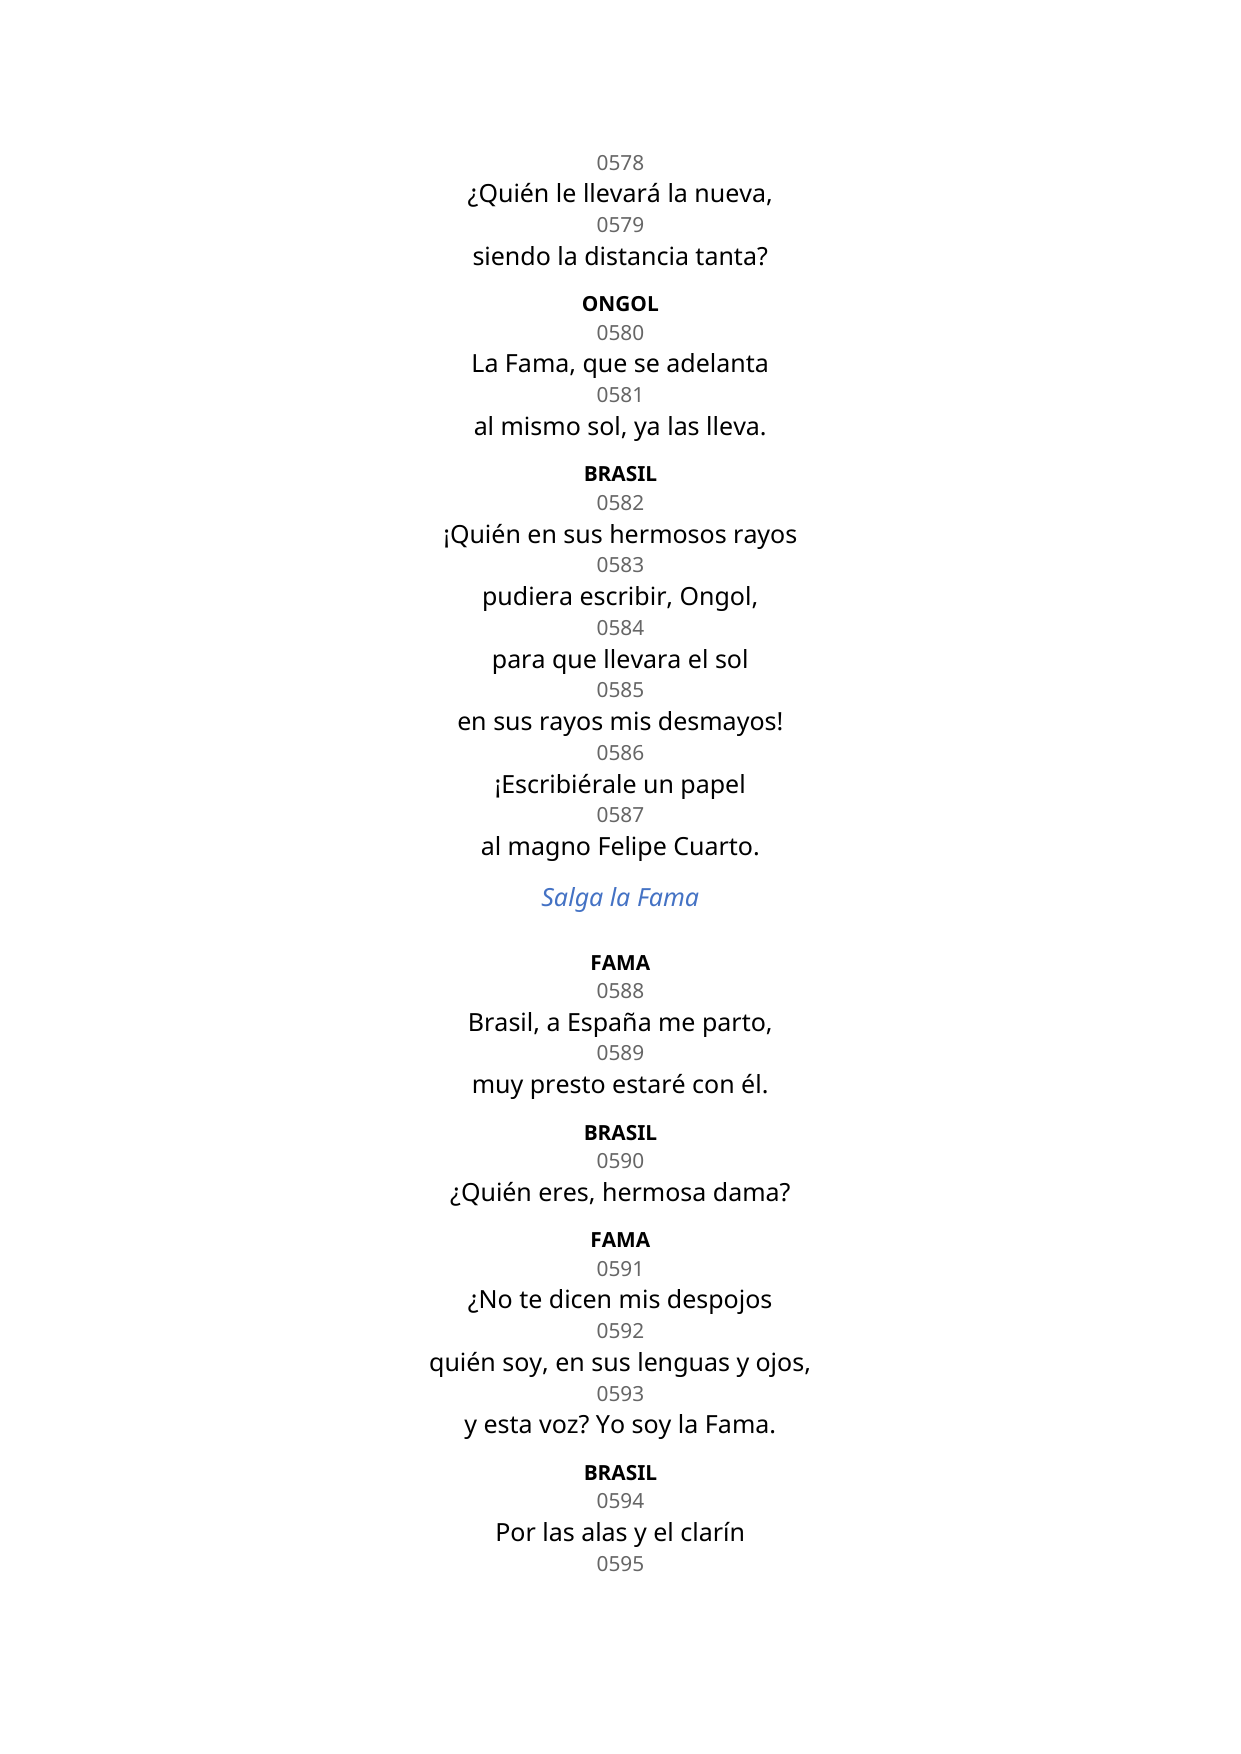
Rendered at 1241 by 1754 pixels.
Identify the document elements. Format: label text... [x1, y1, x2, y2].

text ONGOL [177, 289, 1063, 318]
text 0582 [177, 488, 1063, 516]
text 0592 [177, 1316, 1063, 1345]
text 0585 [177, 675, 1063, 704]
text ¿No te dicen mis despojos [177, 1282, 1063, 1316]
text 0580 [177, 318, 1063, 346]
text FAMA [177, 1225, 1063, 1254]
text 0578 [177, 148, 1063, 176]
text 0595 [177, 1549, 1063, 1577]
text Salga la Fama [177, 879, 1063, 913]
text 0586 [177, 738, 1063, 766]
text BRASIL [177, 1118, 1063, 1146]
text ¡Quién en sus hermosos rayos [177, 516, 1063, 550]
text pudiera escribir, Ongol, [177, 579, 1063, 613]
text 0593 [177, 1379, 1063, 1407]
text FAMA [177, 948, 1063, 976]
text para que llevara el sol [177, 641, 1063, 675]
text 0581 [177, 380, 1063, 409]
text Por las alas y el clarín [177, 1515, 1063, 1549]
text BRASIL [177, 459, 1063, 488]
text La Fama, que se adelanta [177, 346, 1063, 380]
text 0587 [177, 800, 1063, 829]
text BRASIL [177, 1458, 1063, 1486]
text muy presto estaré con él. [177, 1067, 1063, 1101]
text quién soy, en sus lenguas y ojos, [177, 1345, 1063, 1379]
text Brasil, a España me parto, [177, 1004, 1063, 1038]
text 0583 [177, 550, 1063, 579]
text siendo la distancia tanta? [177, 238, 1063, 273]
text 0579 [177, 210, 1063, 238]
text en sus rayos mis desmayos! [177, 704, 1063, 738]
text ¡Escribiérale un papel [177, 766, 1063, 800]
text ¿Quién eres, hermosa dama? [177, 1174, 1063, 1209]
text al magno Felipe Cuarto. [177, 829, 1063, 863]
text al mismo sol, ya las lleva. [177, 409, 1063, 443]
text y esta voz? Yo soy la Fama. [177, 1407, 1063, 1441]
text 0590 [177, 1146, 1063, 1174]
text 0588 [177, 976, 1063, 1004]
text 0584 [177, 613, 1063, 641]
text ¿Quién le llevará la nueva, [177, 176, 1063, 210]
text 0589 [177, 1038, 1063, 1067]
text 0594 [177, 1486, 1063, 1515]
text 0591 [177, 1254, 1063, 1282]
